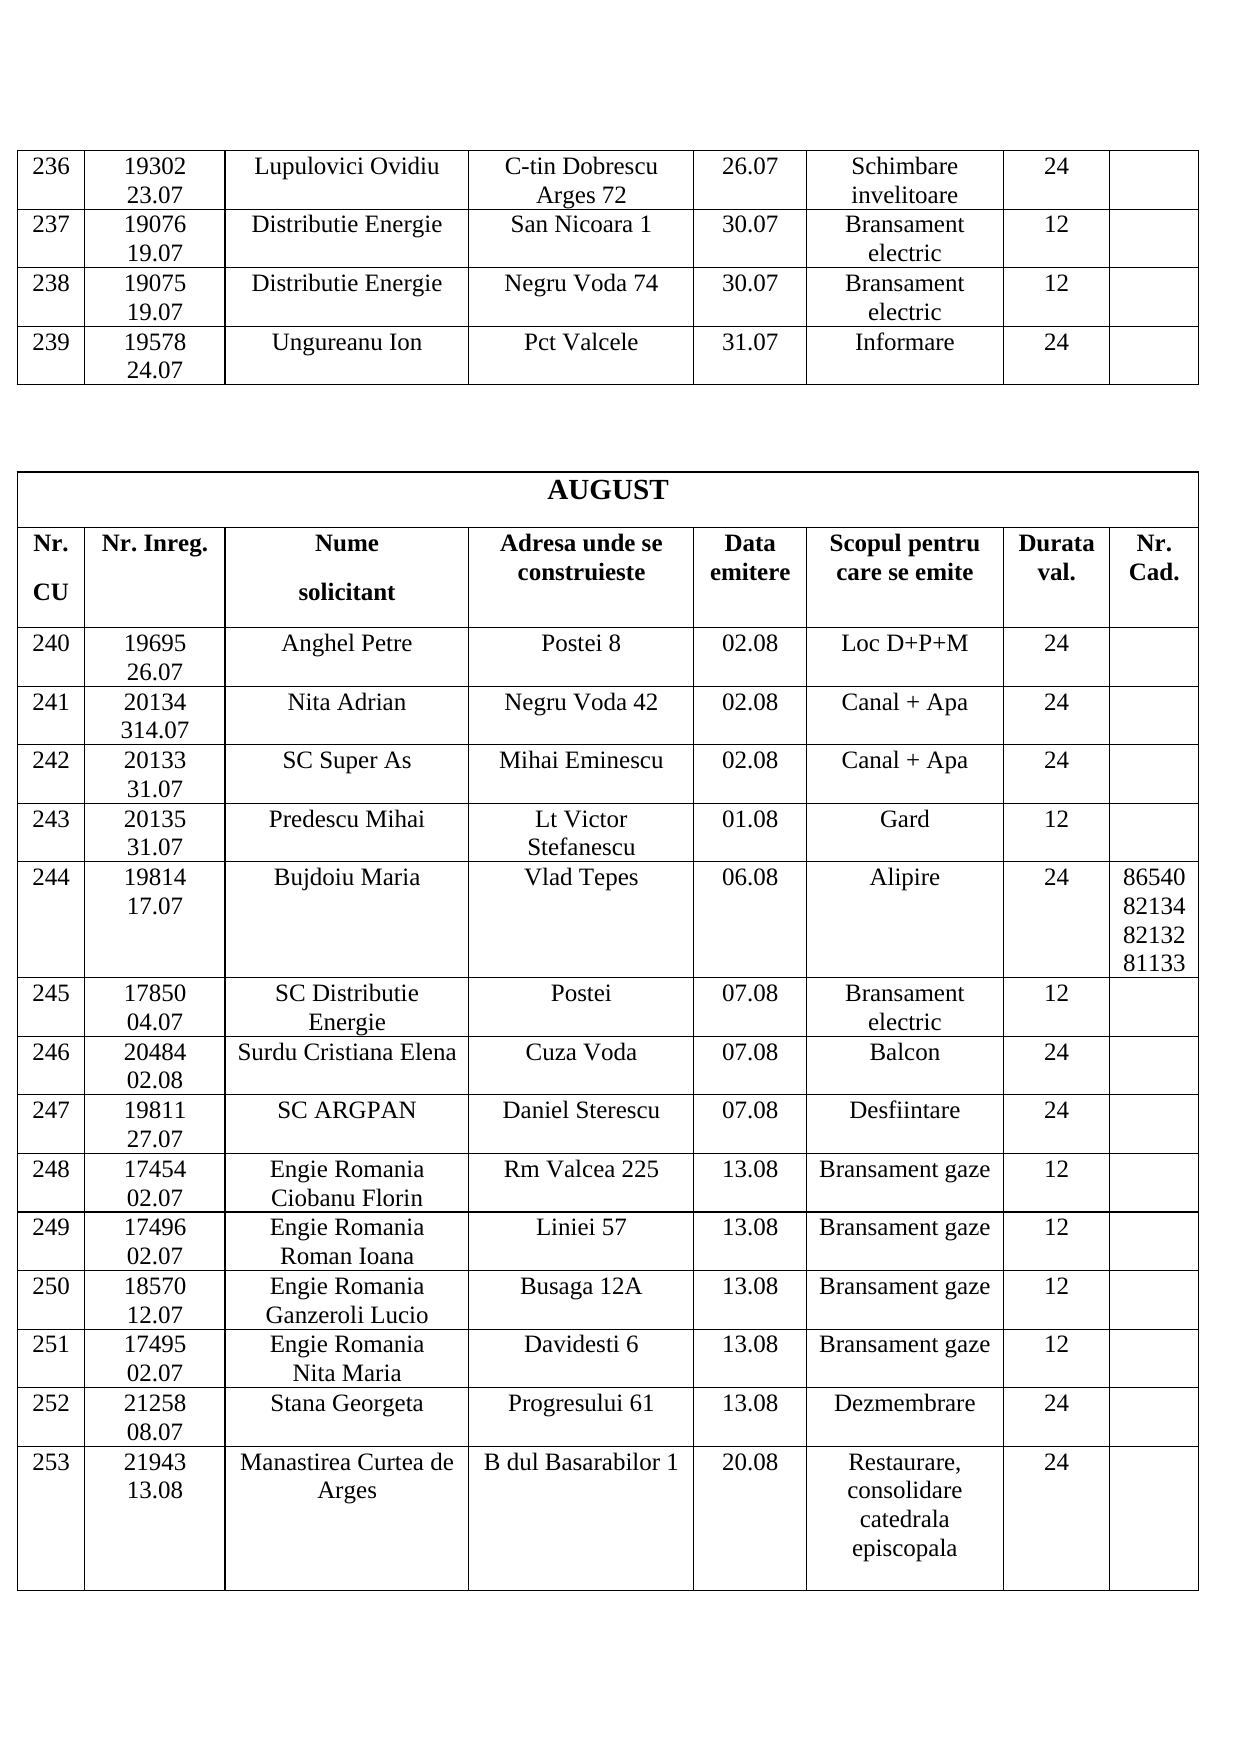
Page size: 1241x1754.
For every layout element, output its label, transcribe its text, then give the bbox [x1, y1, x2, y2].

table_cell Manastirea Curtea de Arges [226, 1447, 468, 1590]
table_cell Dezmembrare [807, 1388, 1003, 1446]
table_cell Vlad Tepes [469, 862, 693, 977]
table_cell Nr. Cad. [1110, 528, 1198, 627]
table_cell [1110, 151, 1198, 208]
table_cell 07.08 [694, 978, 806, 1036]
table_cell 24 [1004, 628, 1109, 686]
table_cell Surdu Cristiana Elena [226, 1037, 468, 1094]
table_cell 12 [1004, 210, 1109, 267]
table_cell [1110, 628, 1198, 686]
table_cell 237 [18, 210, 84, 267]
table_cell 251 [18, 1330, 84, 1387]
table_cell Lupulovici Ovidiu [226, 151, 468, 208]
table_cell Bransament electric [807, 268, 1003, 326]
table_cell SC Super As [226, 745, 468, 803]
table_cell Ungureanu Ion [226, 327, 468, 384]
table_cell 13.08 [694, 1213, 806, 1270]
table_cell 26.07 [694, 151, 806, 208]
table_cell [1110, 1213, 1198, 1270]
table_cell 13.08 [694, 1388, 806, 1446]
table_cell [1110, 687, 1198, 744]
table_cell Mihai Eminescu [469, 745, 693, 803]
table_cell 249 [18, 1213, 84, 1270]
table_cell Balcon [807, 1037, 1003, 1094]
table_cell 12 [1004, 1154, 1109, 1211]
table_cell 02.08 [694, 745, 806, 803]
table_cell 19075 19.07 [85, 268, 224, 326]
table_cell 248 [18, 1154, 84, 1211]
table_cell 20.08 [694, 1447, 806, 1590]
table_cell Pct Valcele [469, 327, 693, 384]
table_cell Progresului 61 [469, 1388, 693, 1446]
table_cell 24 [1004, 687, 1109, 744]
table_cell Bransament electric [807, 978, 1003, 1036]
table_cell Informare [807, 327, 1003, 384]
table_cell 02.08 [694, 687, 806, 744]
table_cell [1110, 1330, 1198, 1387]
table_cell Rm Valcea 225 [469, 1154, 693, 1211]
table_cell [1110, 268, 1198, 326]
table_cell Adresa unde se construieste [469, 528, 693, 627]
table_cell Distributie Energie [226, 210, 468, 267]
table_cell 12 [1004, 978, 1109, 1036]
table_cell 19814 17.07 [85, 862, 224, 977]
table_cell Nr. CU [18, 528, 84, 627]
table_cell C-tin Dobrescu Arges 72 [469, 151, 693, 208]
table_cell Engie Romania Ganzeroli Lucio [226, 1271, 468, 1328]
table_cell Data emitere [694, 528, 806, 627]
table_cell Gard [807, 804, 1003, 861]
table_cell 86540 82134 82132 81133 [1110, 862, 1198, 977]
table_cell Distributie Energie [226, 268, 468, 326]
table_header AUGUST [18, 473, 1198, 527]
table_cell 242 [18, 745, 84, 803]
table_cell Canal + Apa [807, 687, 1003, 744]
table_cell Postei [469, 978, 693, 1036]
table_cell 246 [18, 1037, 84, 1094]
table_cell [1110, 1388, 1198, 1446]
table_cell 17495 02.07 [85, 1330, 224, 1387]
table_cell 252 [18, 1388, 84, 1446]
table_cell 20133 31.07 [85, 745, 224, 803]
table_cell 239 [18, 327, 84, 384]
table_cell 21258 08.07 [85, 1388, 224, 1446]
table_cell 13.08 [694, 1330, 806, 1387]
table_cell 24 [1004, 1388, 1109, 1446]
table_cell Bransament gaze [807, 1271, 1003, 1328]
table_cell 238 [18, 268, 84, 326]
table_cell 253 [18, 1447, 84, 1590]
table_cell 240 [18, 628, 84, 686]
table_cell Daniel Sterescu [469, 1095, 693, 1153]
table_cell 20484 02.08 [85, 1037, 224, 1094]
table_cell Liniei 57 [469, 1213, 693, 1270]
table_cell 01.08 [694, 804, 806, 861]
table_cell 31.07 [694, 327, 806, 384]
table_cell Engie Romania Ciobanu Florin [226, 1154, 468, 1211]
table_cell Alipire [807, 862, 1003, 977]
table_cell Postei 8 [469, 628, 693, 686]
table_cell 07.08 [694, 1037, 806, 1094]
table_cell Bransament gaze [807, 1330, 1003, 1387]
table_cell 13.08 [694, 1271, 806, 1328]
table_cell 19695 26.07 [85, 628, 224, 686]
table_cell 30.07 [694, 268, 806, 326]
table_cell 244 [18, 862, 84, 977]
table_cell Cuza Voda [469, 1037, 693, 1094]
table_cell 12 [1004, 804, 1109, 861]
table_cell SC Distributie Energie [226, 978, 468, 1036]
table_cell B dul Basarabilor 1 [469, 1447, 693, 1590]
table_cell Desfiintare [807, 1095, 1003, 1153]
table_cell 24 [1004, 327, 1109, 384]
table_cell 245 [18, 978, 84, 1036]
table_cell Lt Victor Stefanescu [469, 804, 693, 861]
table_cell 250 [18, 1271, 84, 1328]
table_cell 243 [18, 804, 84, 861]
table_cell 02.08 [694, 628, 806, 686]
table_cell [1110, 978, 1198, 1036]
table_cell [1110, 804, 1198, 861]
table_cell 20135 31.07 [85, 804, 224, 861]
table_cell Engie Romania Roman Ioana [226, 1213, 468, 1270]
table_cell 24 [1004, 1037, 1109, 1094]
table_cell 21943 13.08 [85, 1447, 224, 1590]
table_cell 17850 04.07 [85, 978, 224, 1036]
table_cell Bransament electric [807, 210, 1003, 267]
table_cell 07.08 [694, 1095, 806, 1153]
table_cell 17496 02.07 [85, 1213, 224, 1270]
table_cell San Nicoara 1 [469, 210, 693, 267]
table_cell Bransament gaze [807, 1213, 1003, 1270]
table_cell [1110, 1037, 1198, 1094]
table_cell Scopul pentru care se emite [807, 528, 1003, 627]
table_cell [1110, 1095, 1198, 1153]
table_cell 24 [1004, 862, 1109, 977]
table_cell 24 [1004, 151, 1109, 208]
table_cell 06.08 [694, 862, 806, 977]
table_cell 19302 23.07 [85, 151, 224, 208]
table_cell 19811 27.07 [85, 1095, 224, 1153]
table_cell Anghel Petre [226, 628, 468, 686]
table_cell Schimbare invelitoare [807, 151, 1003, 208]
table_cell [1110, 210, 1198, 267]
table_cell 12 [1004, 268, 1109, 326]
table_cell Negru Voda 42 [469, 687, 693, 744]
table_cell 20134 314.07 [85, 687, 224, 744]
table_cell [1110, 1447, 1198, 1590]
table_cell 24 [1004, 1447, 1109, 1590]
table_cell 12 [1004, 1213, 1109, 1270]
table_cell 236 [18, 151, 84, 208]
table_cell Nr. Inreg. [85, 528, 224, 627]
table_cell 12 [1004, 1330, 1109, 1387]
table_cell Durata val. [1004, 528, 1109, 627]
table_cell Negru Voda 74 [469, 268, 693, 326]
table_cell Bujdoiu Maria [226, 862, 468, 977]
table_cell 13.08 [694, 1154, 806, 1211]
table_cell Canal + Apa [807, 745, 1003, 803]
table_cell Restaurare, consolidare catedrala episcopala [807, 1447, 1003, 1590]
table_cell Predescu Mihai [226, 804, 468, 861]
table_cell 19578 24.07 [85, 327, 224, 384]
table_cell [1110, 745, 1198, 803]
table_cell 17454 02.07 [85, 1154, 224, 1211]
table_cell Loc D+P+M [807, 628, 1003, 686]
table_cell 24 [1004, 1095, 1109, 1153]
table_cell Stana Georgeta [226, 1388, 468, 1446]
table_cell Bransament gaze [807, 1154, 1003, 1211]
table_cell 30.07 [694, 210, 806, 267]
table_cell [1110, 1271, 1198, 1328]
table_cell Nume solicitant [226, 528, 468, 627]
table_cell 18570 12.07 [85, 1271, 224, 1328]
table_cell 241 [18, 687, 84, 744]
table_cell 24 [1004, 745, 1109, 803]
table_cell Busaga 12A [469, 1271, 693, 1328]
table_cell Engie Romania Nita Maria [226, 1330, 468, 1387]
table_cell 247 [18, 1095, 84, 1153]
table_cell SC ARGPAN [226, 1095, 468, 1153]
table_cell [1110, 327, 1198, 384]
table_cell 19076 19.07 [85, 210, 224, 267]
table_cell Davidesti 6 [469, 1330, 693, 1387]
table_cell 12 [1004, 1271, 1109, 1328]
table_cell [1110, 1154, 1198, 1211]
table_cell Nita Adrian [226, 687, 468, 744]
